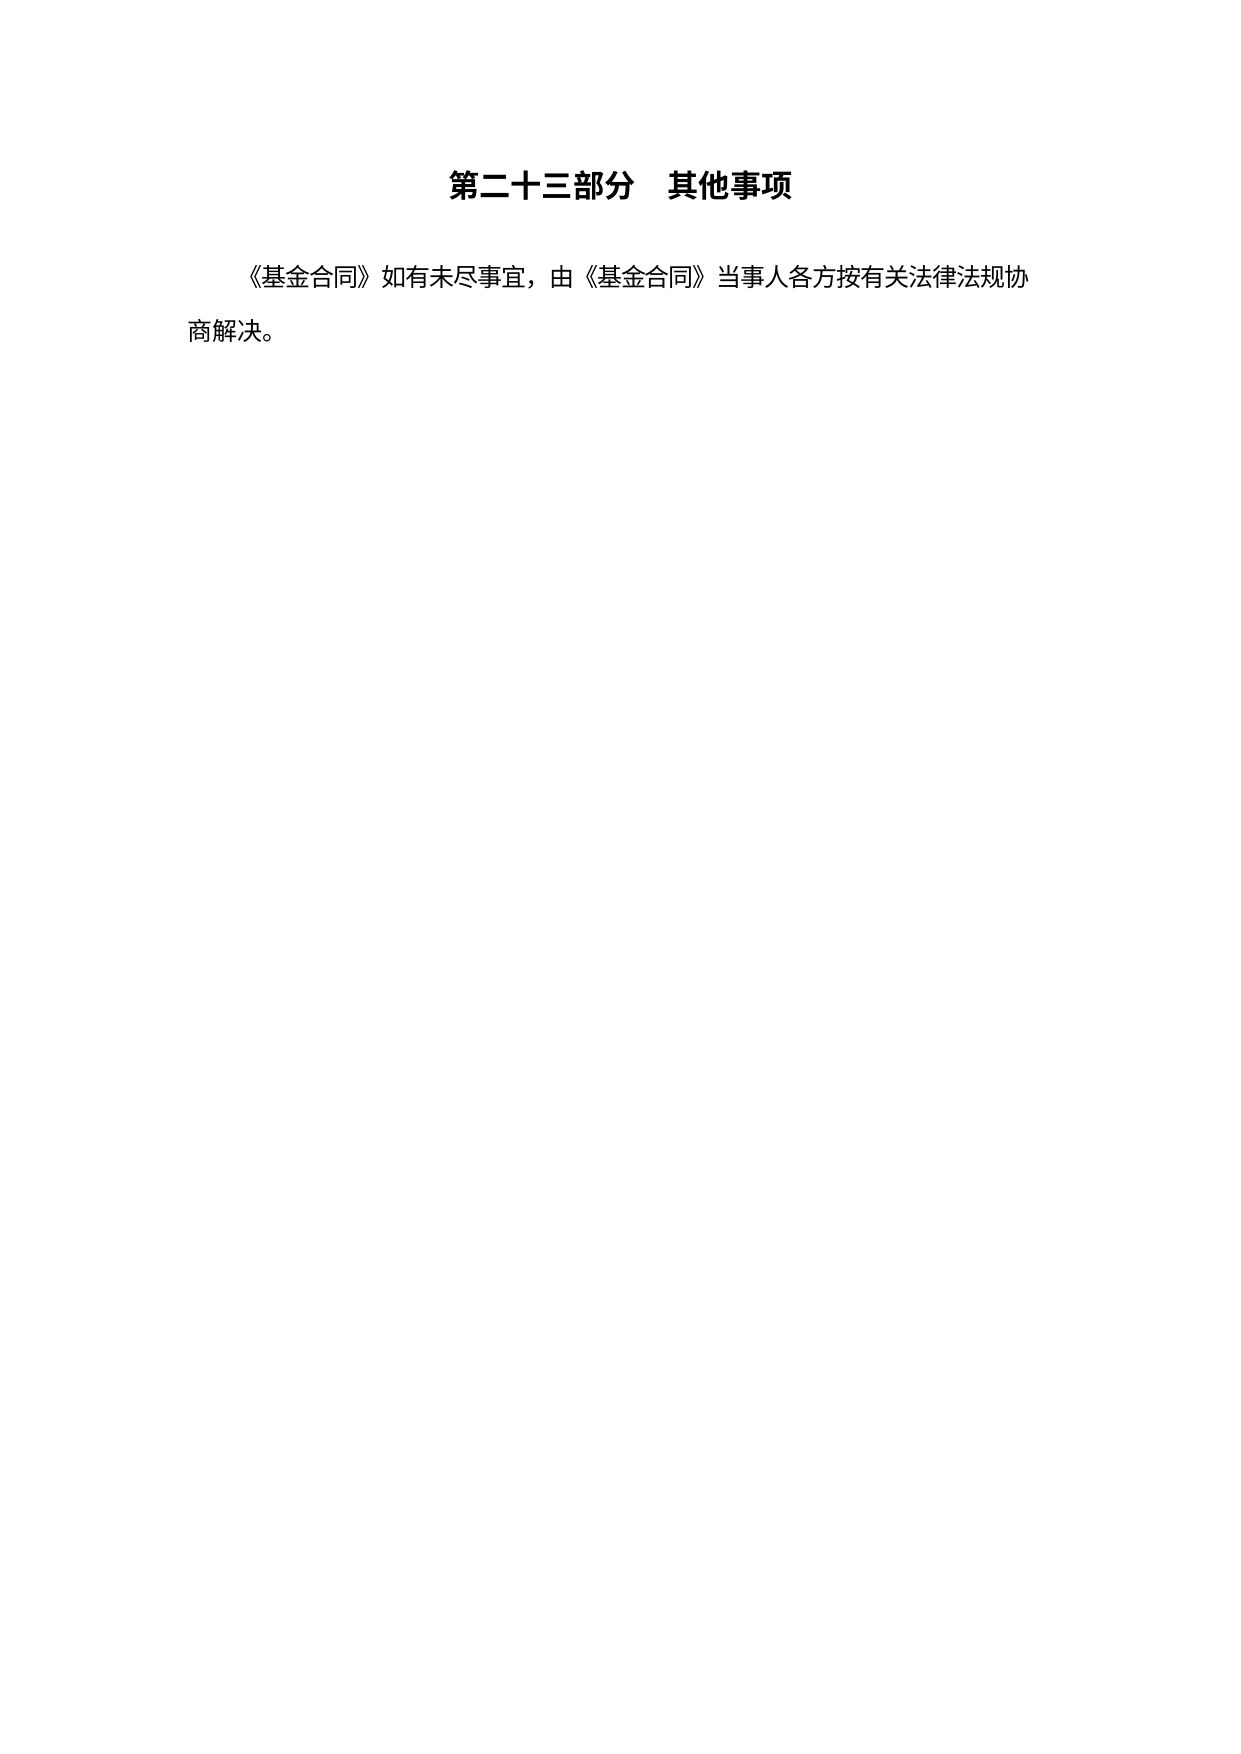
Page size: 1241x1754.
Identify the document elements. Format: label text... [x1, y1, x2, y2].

subtitle 第二十三部分 其他事项 [175, 156, 1065, 208]
text 《基金合同》如有未尽事宜，由《基金合同》当事人各方按有关法律法规协商解决。 [187, 257, 1053, 348]
